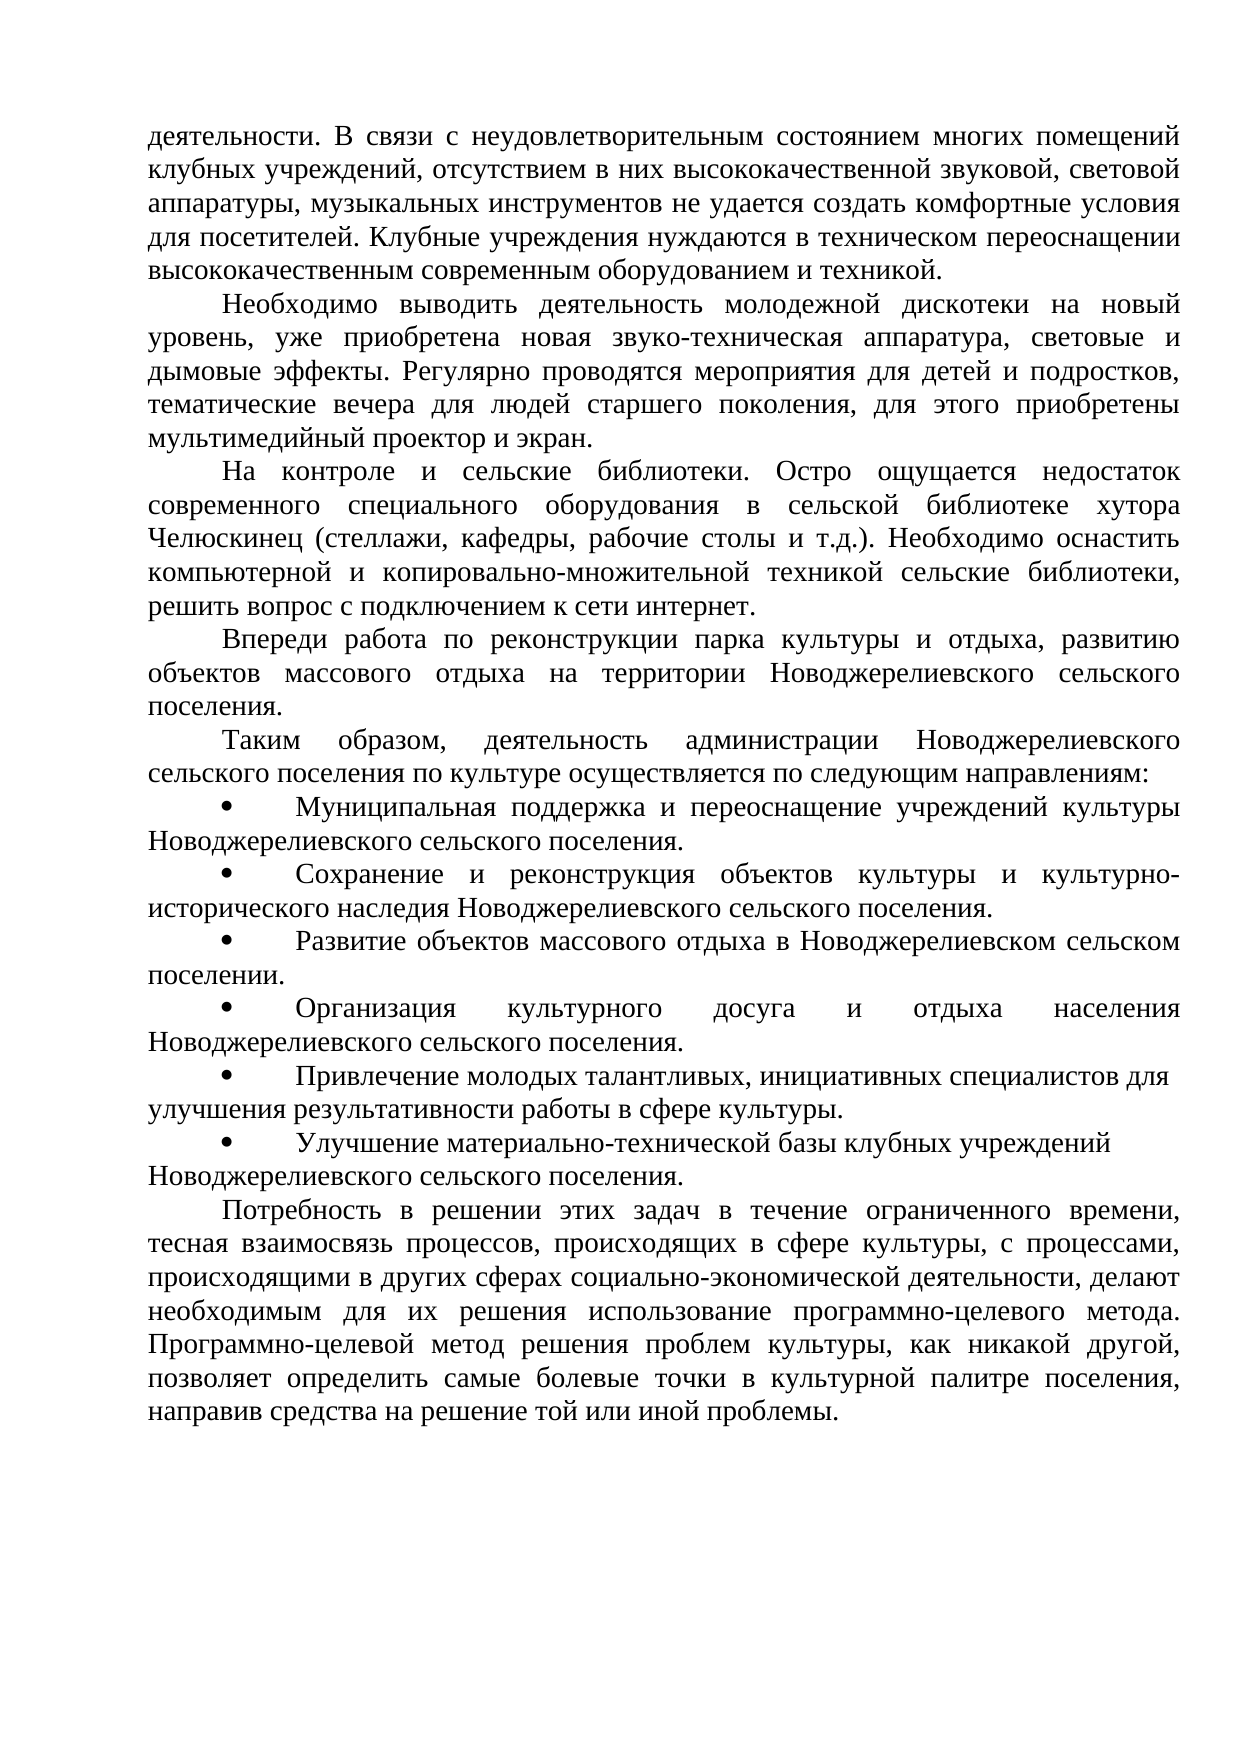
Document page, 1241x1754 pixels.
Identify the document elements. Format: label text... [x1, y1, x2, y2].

text Потребность в решении этих задач в течение ограниченного времени, тесная взаимосвязь процессов, происходящих в сфере культуры, с процессами, происходящими в других сферах социально-экономической деятельности, делают необходимым для их решения использование программно-целевого метода. Программно-целевой метод решения проблем культуры, как никакой другой, позволяет определить самые болевые точки в культурной палитре поселения, направив средства на решение той или иной проблемы. [148, 1192, 1181, 1427]
text Таким образом, деятельность администрации Новоджерелиевского сельского поселения по культуре осуществляется по следующим направлениям: [148, 722, 1181, 789]
list Сохранение и реконструкция объектов культуры и культурно-исторического наследия Новоджерелиевского сельского поселения. [148, 856, 1181, 923]
list Развитие объектов массового отдыха в Новоджерелиевском сельском поселении. [148, 923, 1181, 991]
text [148, 118, 1181, 286]
list Улучшение материально-технической базы клубных учреждений Новоджерелиевского сельского поселения. [148, 1125, 1181, 1192]
list Привлечение молодых талантливых, инициативных специалистов для улучшения результативности работы в сфере культуры. [148, 1058, 1181, 1125]
text Необходимо выводить деятельность молодежной дискотеки на новый уровень, уже приобретена новая звуко-техническая аппаратура, световые и дымовые эффекты. Регулярно проводятся мероприятия для детей и подростков, тематические вечера для людей старшего поколения, для этого приобретены мультимедийный проектор и экран. [148, 286, 1181, 453]
list Организация культурного досуга и отдыха населения Новоджерелиевского сельского поселения. [148, 991, 1181, 1058]
text На контроле и сельские библиотеки. Остро ощущается недостаток современного специального оборудования в сельской библиотеке хутора Челюскинец (стеллажи, кафедры, рабочие столы и т.д.). Необходимо оснастить компьютерной и копировально-множительной техникой сельские библиотеки, решить вопрос с подключением к сети интернет. [148, 453, 1181, 621]
text Впереди работа по реконструкции парка культуры и отдыха, развитию объектов массового отдыха на территории Новоджерелиевского сельского поселения. [148, 621, 1181, 722]
list Муниципальная поддержка и переоснащение учреждений культуры Новоджерелиевского сельского поселения. [148, 789, 1181, 856]
